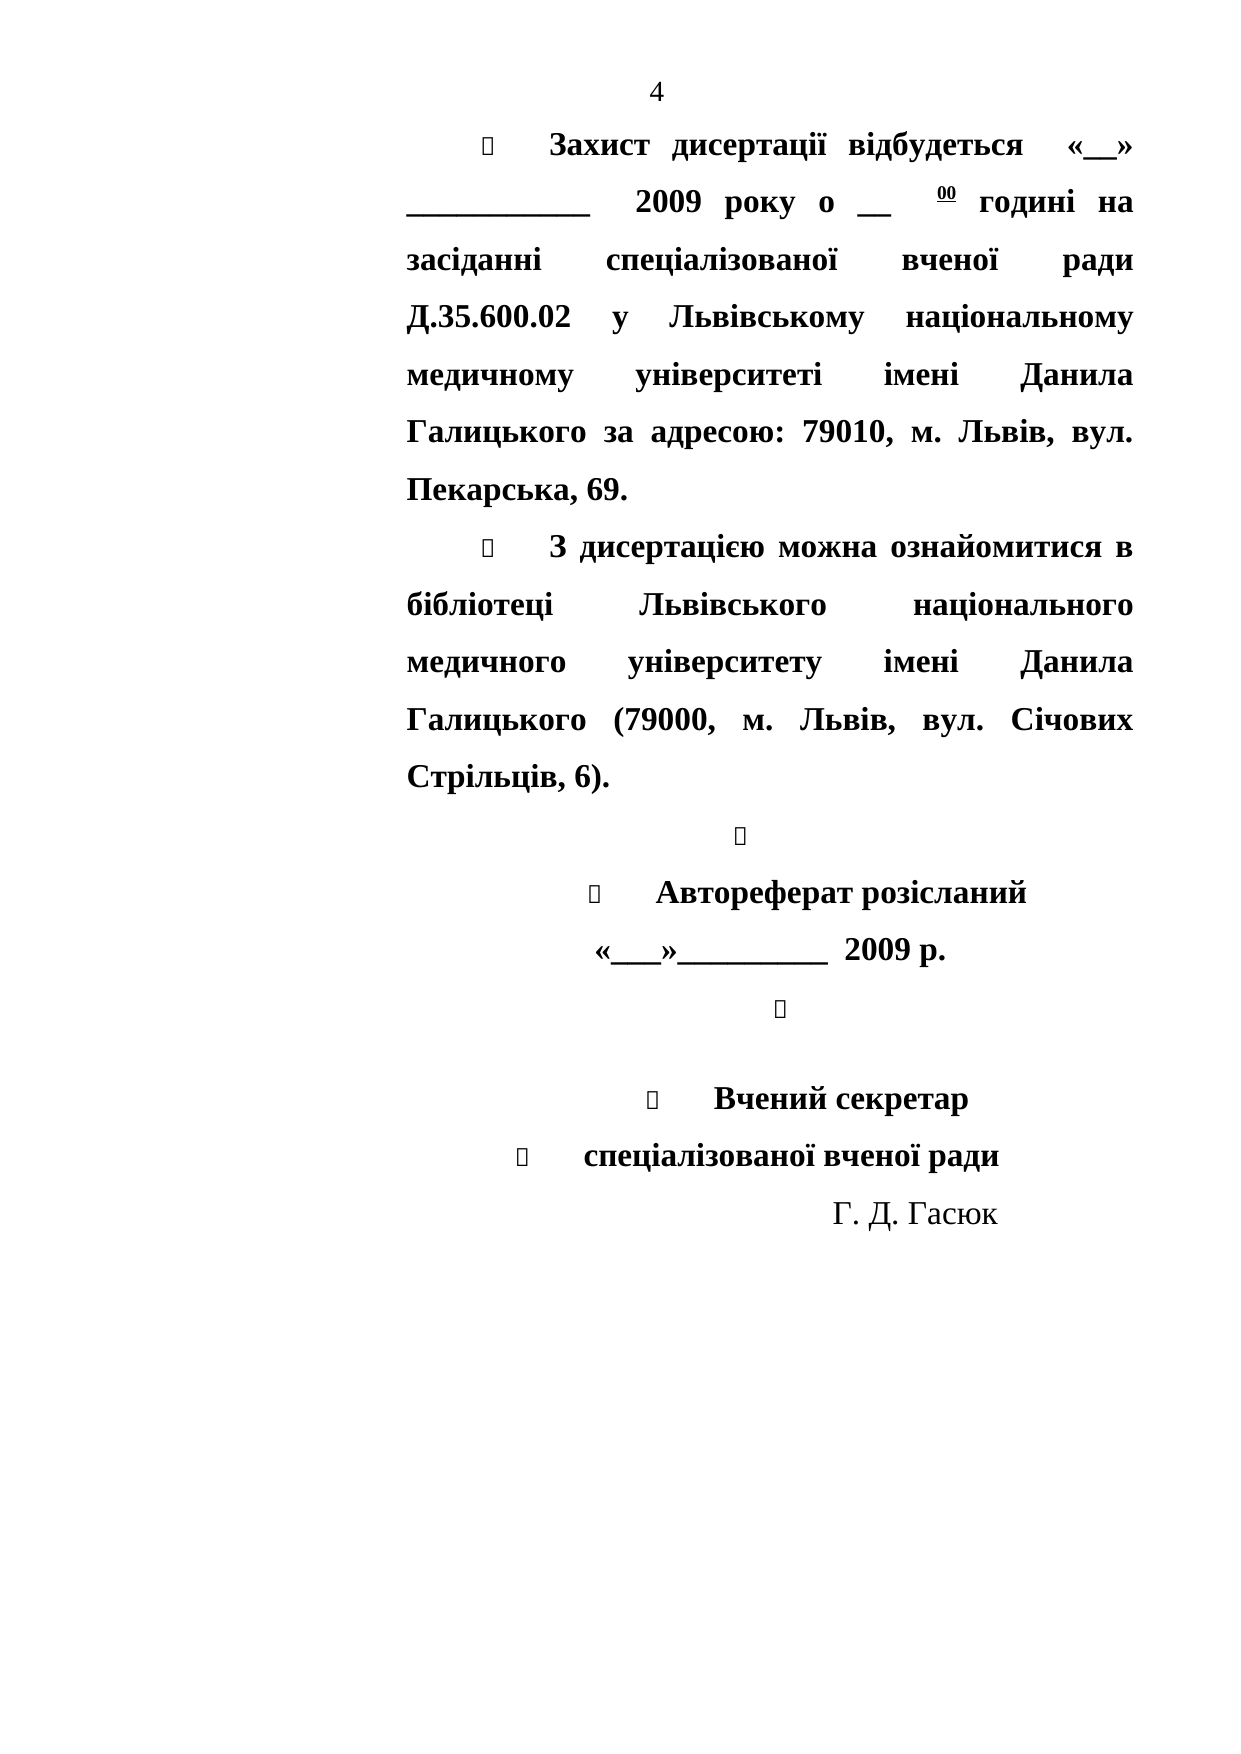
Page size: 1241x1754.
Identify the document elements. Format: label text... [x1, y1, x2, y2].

subtitle З дисертацією можна ознайомитися в бібліотеці Львівського національного медичного університету імені Данила Галицького (79000, м. Львів, вул. Січових Стрільців, 6). [406, 527, 1134, 795]
subtitle спеціалізованої вченої ради Г. Д. Гасюк [406, 1136, 1134, 1232]
subtitle Захист дисертації відбудеться «__» ___________ 2009 року о __ 00 годині на засіданні спеціалізованої вченої ради Д.35.600.02 у Львівському національному медичному університеті імені Данила Галицького за адресою: 79010, м. Львів, вул. Пекарська, 69. [406, 124, 1134, 507]
subtitle Вчений секретар [406, 1078, 1134, 1117]
subtitle Автореферат розісланий «___»_________ 2009 р. [406, 872, 1134, 968]
